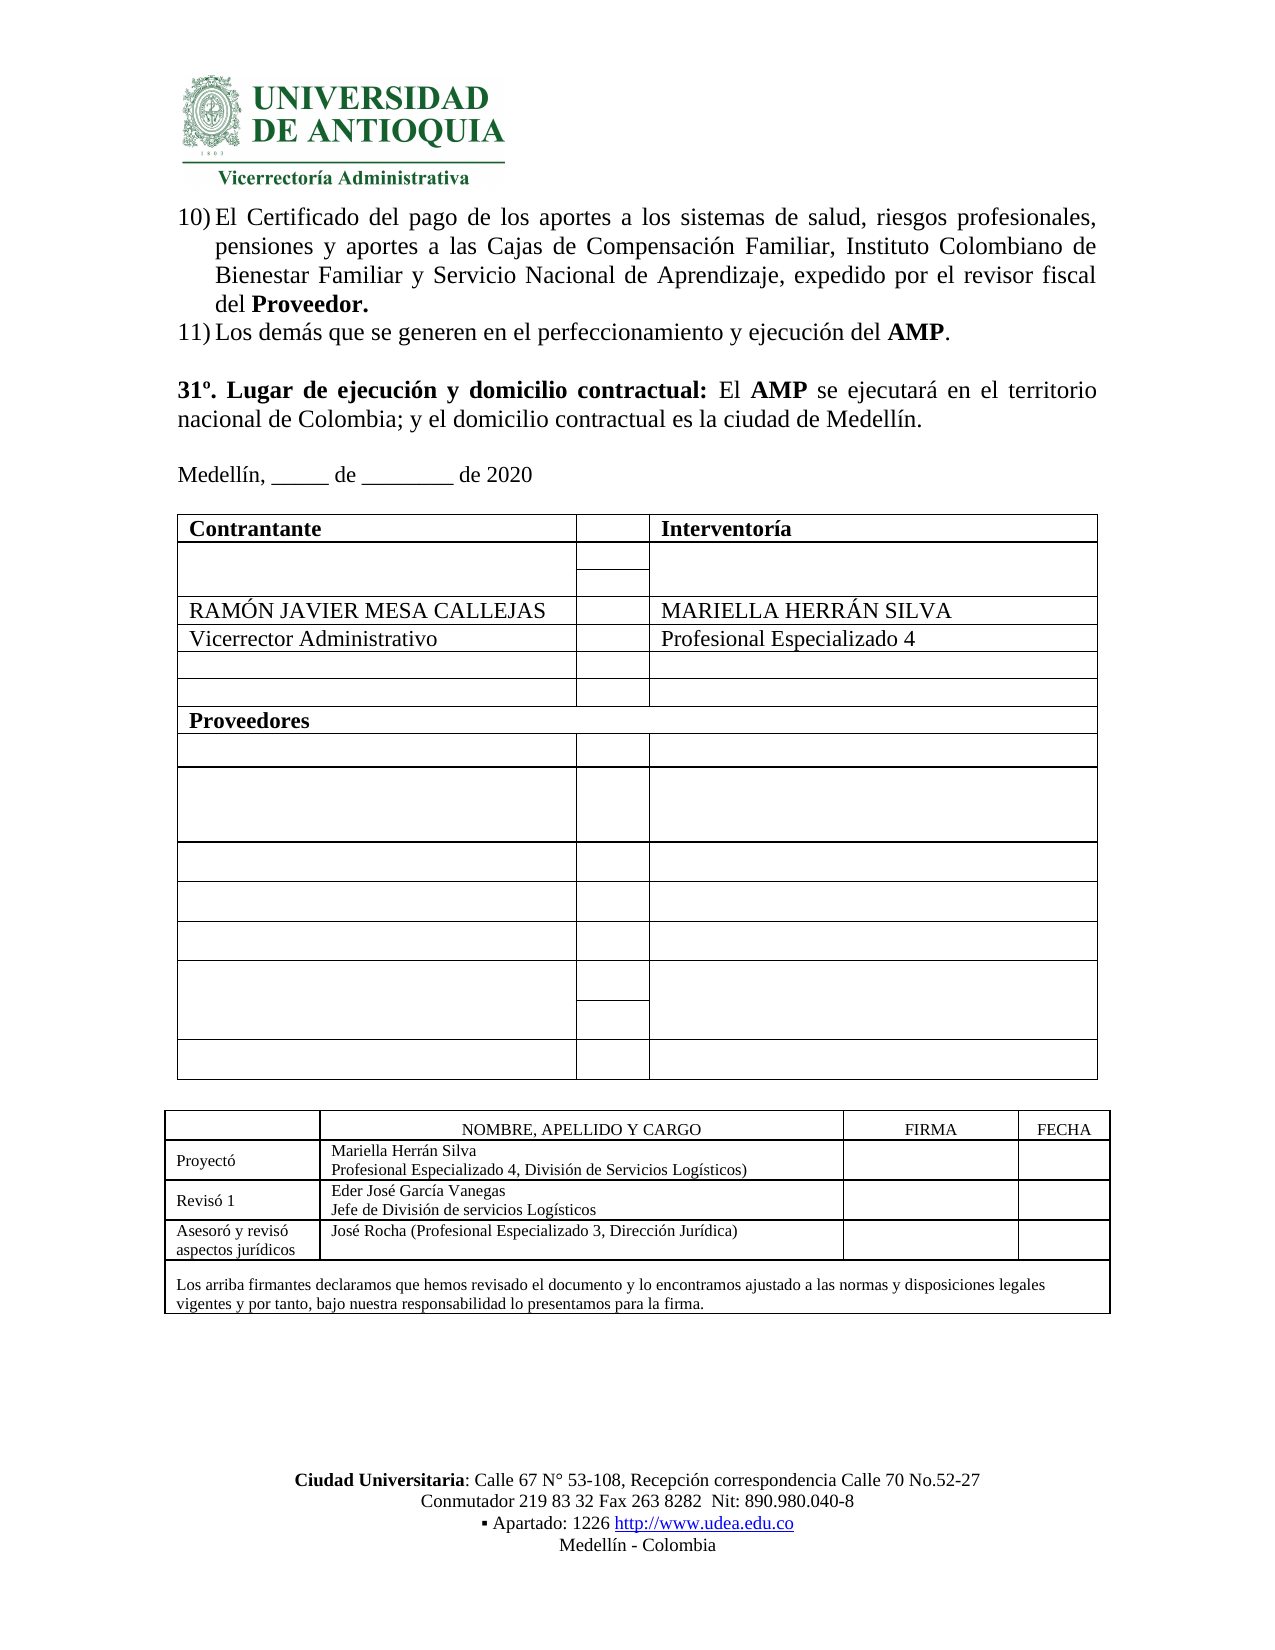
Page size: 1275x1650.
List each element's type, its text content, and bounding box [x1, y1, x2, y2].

table_cell [650, 768, 1097, 841]
table_cell [178, 679, 576, 706]
table_cell [178, 843, 576, 881]
table_cell Mariella Herrán Silva Profesional Especializado 4, División de Servicios Logísticos) [321, 1141, 843, 1179]
table_cell [844, 1181, 1018, 1219]
table_cell [577, 570, 649, 596]
table_cell MARIELLA HERRÁN SILVA [650, 597, 1097, 623]
table_cell [178, 543, 576, 596]
table_cell [577, 625, 649, 651]
table_cell [650, 652, 1097, 678]
table_cell [577, 961, 649, 1000]
table_cell Profesional Especializado 4 [650, 625, 1097, 651]
table_cell Proveedores [178, 707, 1097, 733]
table_cell [1019, 1141, 1109, 1179]
table_cell [577, 768, 649, 841]
table_cell [650, 543, 1097, 596]
table_cell [178, 961, 576, 1039]
table_cell Proyectó [166, 1141, 319, 1179]
text Medellín, _____ de ________ de 2020 [177, 461, 1098, 488]
table_header FECHA [1019, 1111, 1109, 1139]
table_cell [178, 922, 576, 960]
table_cell [577, 597, 649, 623]
picture [182, 75, 505, 191]
list Los demás que se generen en el perfeccionamiento y ejecución del AMP. [177, 317, 1098, 346]
table_cell [577, 1040, 649, 1079]
table_header Interventoría [650, 515, 1097, 541]
table_cell Vicerrector Administrativo [178, 625, 576, 651]
table_cell [1019, 1181, 1109, 1219]
table_header [166, 1111, 319, 1139]
table_cell [577, 734, 649, 766]
table_cell [650, 882, 1097, 921]
list El Certificado del pago de los aportes a los sistemas de salud, riesgos profesionales, pensiones y aportes a las Cajas de Compensación Familiar, Instituto Colombiano de Bienestar Familiar y Servicio Nacional de Aprendizaje, expedido por el revisor fiscal del Proveedor. [177, 190, 1098, 317]
text 31º. Lugar de ejecución y domicilio contractual: El AMP se ejecutará en el territorio nacional de Colombia; y el domicilio contractual es la ciudad de Medellín. [177, 375, 1098, 432]
table_cell [178, 734, 576, 766]
table_header FIRMA [844, 1111, 1018, 1139]
table_cell [577, 652, 649, 678]
table_cell [577, 922, 649, 960]
table_cell RAMÓN JAVIER MESA CALLEJAS [178, 597, 576, 623]
table_cell [650, 734, 1097, 766]
table_cell [1019, 1221, 1109, 1259]
table_cell [577, 843, 649, 881]
table_cell [577, 1001, 649, 1039]
table_cell José Rocha (Profesional Especializado 3, Dirección Jurídica) [321, 1221, 843, 1259]
table_cell [844, 1141, 1018, 1179]
table_header NOMBRE, APELLIDO Y CARGO [321, 1111, 843, 1139]
table_cell Eder José García Vanegas Jefe de División de servicios Logísticos [321, 1181, 843, 1219]
table_header Contrantante [178, 515, 576, 541]
table_cell [577, 543, 649, 569]
table_cell [844, 1221, 1018, 1259]
table_cell [178, 1040, 576, 1079]
table_cell Asesoró y revisó aspectos jurídicos [166, 1221, 319, 1259]
table_cell [577, 882, 649, 921]
table_cell [178, 652, 576, 678]
table_cell [650, 961, 1097, 1039]
table_cell [178, 882, 576, 921]
table_header [577, 515, 649, 541]
table_cell [650, 922, 1097, 960]
table_cell Los arriba firmantes declaramos que hemos revisado el documento y lo encontramos ajustado a las normas y disposiciones legales vigentes y por tanto, bajo nuestra responsabilidad lo presentamos para la firma. [166, 1261, 1109, 1313]
table_cell [650, 679, 1097, 706]
table_cell Revisó 1 [166, 1181, 319, 1219]
table_cell [650, 1040, 1097, 1079]
table_cell [650, 843, 1097, 881]
table_cell [577, 679, 649, 706]
table_cell [178, 768, 576, 841]
